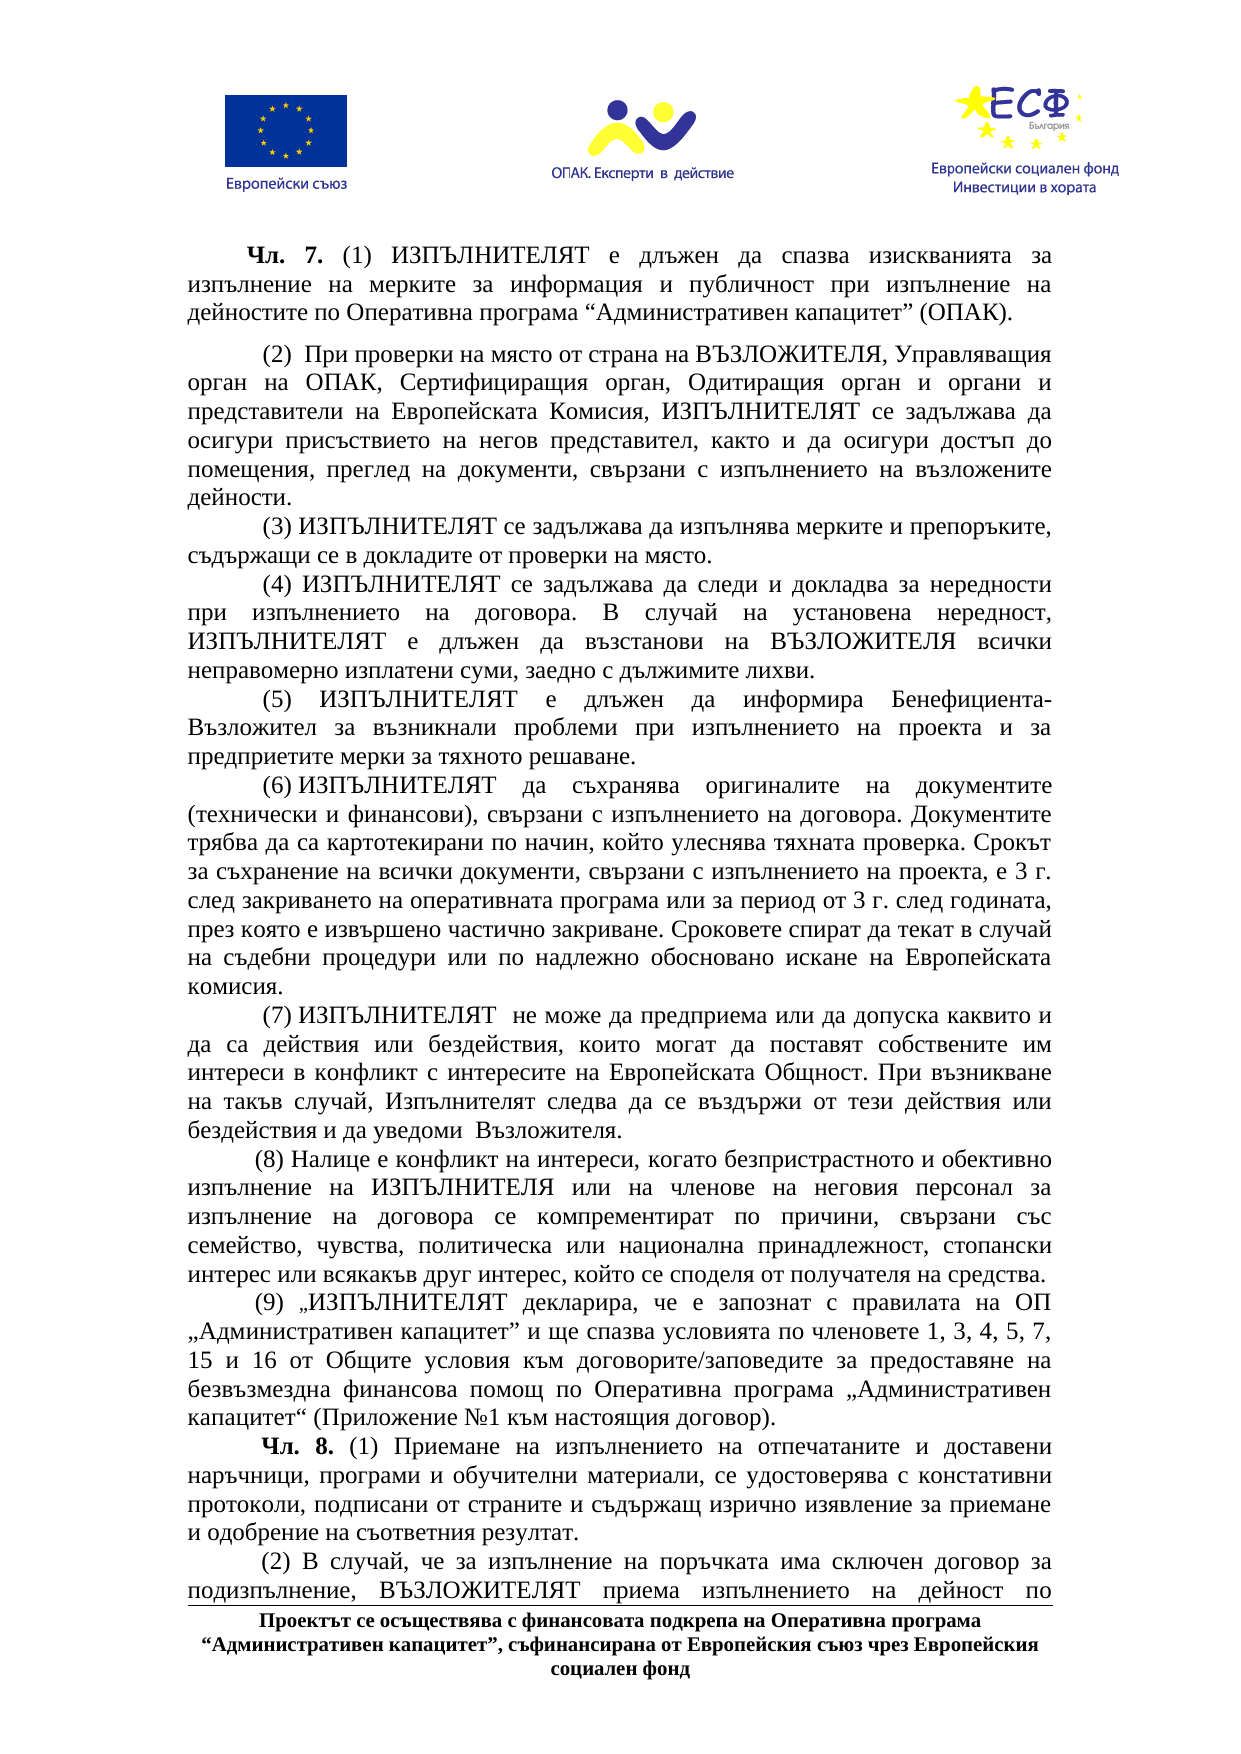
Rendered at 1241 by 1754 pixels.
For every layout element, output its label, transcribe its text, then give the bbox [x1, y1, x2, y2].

text (3) ИЗПЪЛНИТЕЛЯТ се задължава да изпълнява мерките и препоръките, съдържащи се в докладите от проверки на място. [187, 511, 1053, 569]
text Чл. 8. (1) Приемане на изпълнението на отпечатаните и доставени наръчници, програми и обучителни материали, се удостоверява с констативни протоколи, подписани от страните и съдържащ изрично изявление за приемане и одобрение на съответния резултат. [187, 1431, 1053, 1546]
list (8) Налице е конфликт на интереси, когато безпристрастното и обективно изпълнение на ИЗПЪЛНИТЕЛЯ или на членове на неговия персонал за изпълнение на договора се компрементират по причини, свързани със семейство, чувства, политическа или национална принадлежност, стопански интерес или всякакъв друг интерес, който се споделя от получателя на средства. [187, 1144, 1053, 1287]
text (4) ИЗПЪЛНИТЕЛЯТ се задължава да следи и докладва за нередности при изпълнението на договора. В случай на установена нередност, ИЗПЪЛНИТЕЛЯТ е длъжен да възстанови на ВЪЗЛОЖИТЕЛЯ всички неправомерно изплатени суми, заедно с дължимите лихви. [187, 569, 1053, 684]
text Чл. 7. (1) ИЗПЪЛНИТЕЛЯТ е длъжен да спазва изискванията за изпълнение на мерките за информация и публичност при изпълнение на дейностите по Оперативна програма “Административен капацитет” (ОПАК). [187, 240, 1053, 326]
list (9) „ИЗПЪЛНИТЕЛЯТ декларира, че е запознат с правилата на ОП „Административен капацитет” и ще спазва условията по членовете 1, 3, 4, 5, 7, 15 и 16 от Общите условия към договорите/заповедите за предоставяне на безвъзмездна финансова помощ по Оперативна програма „Административен капацитет“ (Приложение №1 към настоящия договор). [187, 1287, 1053, 1431]
text (2) При проверки на място от страна на ВЪЗЛОЖИТЕЛЯ, Управляващия орган на ОПАК, Сертифициращия орган, Одитиращия орган и органи и представители на Европейската Комисия, ИЗПЪЛНИТЕЛЯТ се задължава да осигури присъствието на негов представител, както и да осигури достъп до помещения, преглед на документи, свързани с изпълнението на възложените дейности. [187, 339, 1053, 511]
list (7) ИЗПЪЛНИТЕЛЯТ не може да предприема или да допуска каквито и да са действия или бездействия, които могат да поставят собствените им интереси в конфликт с интересите на Европейската Общност. При възникване на такъв случай, Изпълнителят следва да се въздържи от тези действия или бездействия и да уведоми Възложителя. [187, 1000, 1053, 1144]
picture [187, 73, 1143, 212]
text (6) ИЗПЪЛНИТЕЛЯТ да съхранява оригиналите на документите (технически и финансови), свързани с изпълнението на договора. Документите трябва да са картотекирани по начин, който улеснява тяхната проверка. Срокът за съхранение на всички документи, свързани с изпълнението на проекта, е 3 г. след закриването на оперативната програма или за период от 3 г. след годината, през която е извършено частично закриване. Сроковете спират да текат в случай на съдебни процедури или по надлежно обосновано искане на Европейската комисия. [187, 770, 1053, 1000]
text (5) ИЗПЪЛНИТЕЛЯТ е длъжен да информира Бенефициента- Възложител за възникнали проблеми при изпълнението на проекта и за предприетите мерки за тяхното решаване. [187, 684, 1053, 770]
